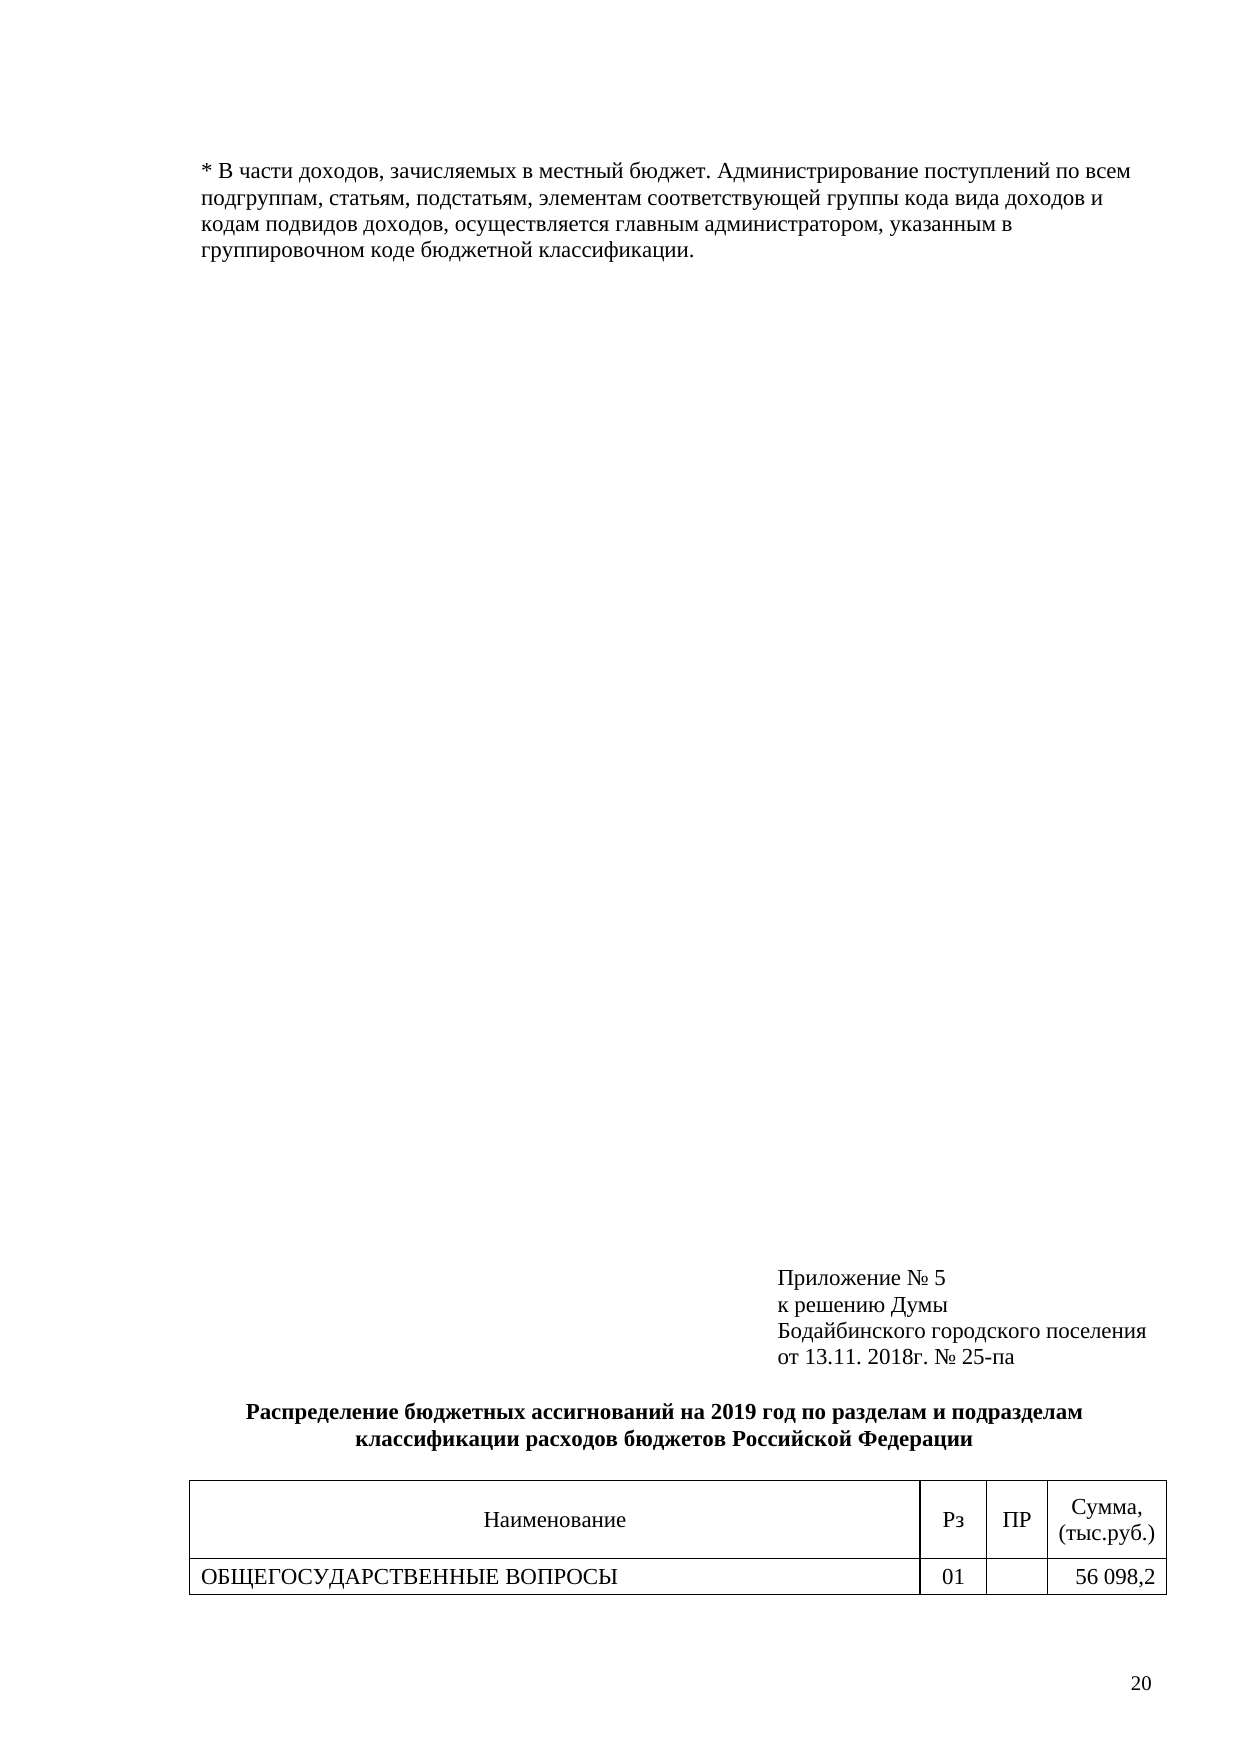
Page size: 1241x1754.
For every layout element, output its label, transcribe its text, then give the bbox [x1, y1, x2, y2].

table_cell * В части доходов, зачисляемых в местный бюджет. Администрирование поступлений по всем подгруппам, статьям, подстатьям, элементам соответствующей группы кода вида доходов и кодам подвидов доходов, осуществляется главным администратором, указанным в группировочном коде бюджетной классификации. [190, 104, 1149, 263]
table_cell 56 098,2 [1048, 1559, 1166, 1594]
table_header Сумма, (тыс.руб.) [1048, 1481, 1166, 1558]
text Распределение бюджетных ассигнований на 2019 год по разделам и подразделам [177, 1398, 1152, 1425]
text к решению Думы [738, 1291, 1152, 1317]
text Приложение № 5 [738, 1264, 1152, 1291]
table_header ПР [987, 1481, 1047, 1558]
text классификации расходов бюджетов Российской Федерации [177, 1425, 1152, 1451]
text Бодайбинского городского поселения [738, 1317, 1152, 1343]
table_header Наименование [190, 1481, 919, 1558]
table_header Рз [921, 1481, 986, 1558]
table_cell 01 [921, 1559, 986, 1594]
table_cell [987, 1559, 1047, 1594]
table_cell ОБЩЕГОСУДАРСТВЕННЫЕ ВОПРОСЫ [190, 1559, 919, 1594]
text от 13.11. 2018г. № 25-па [738, 1343, 1152, 1370]
